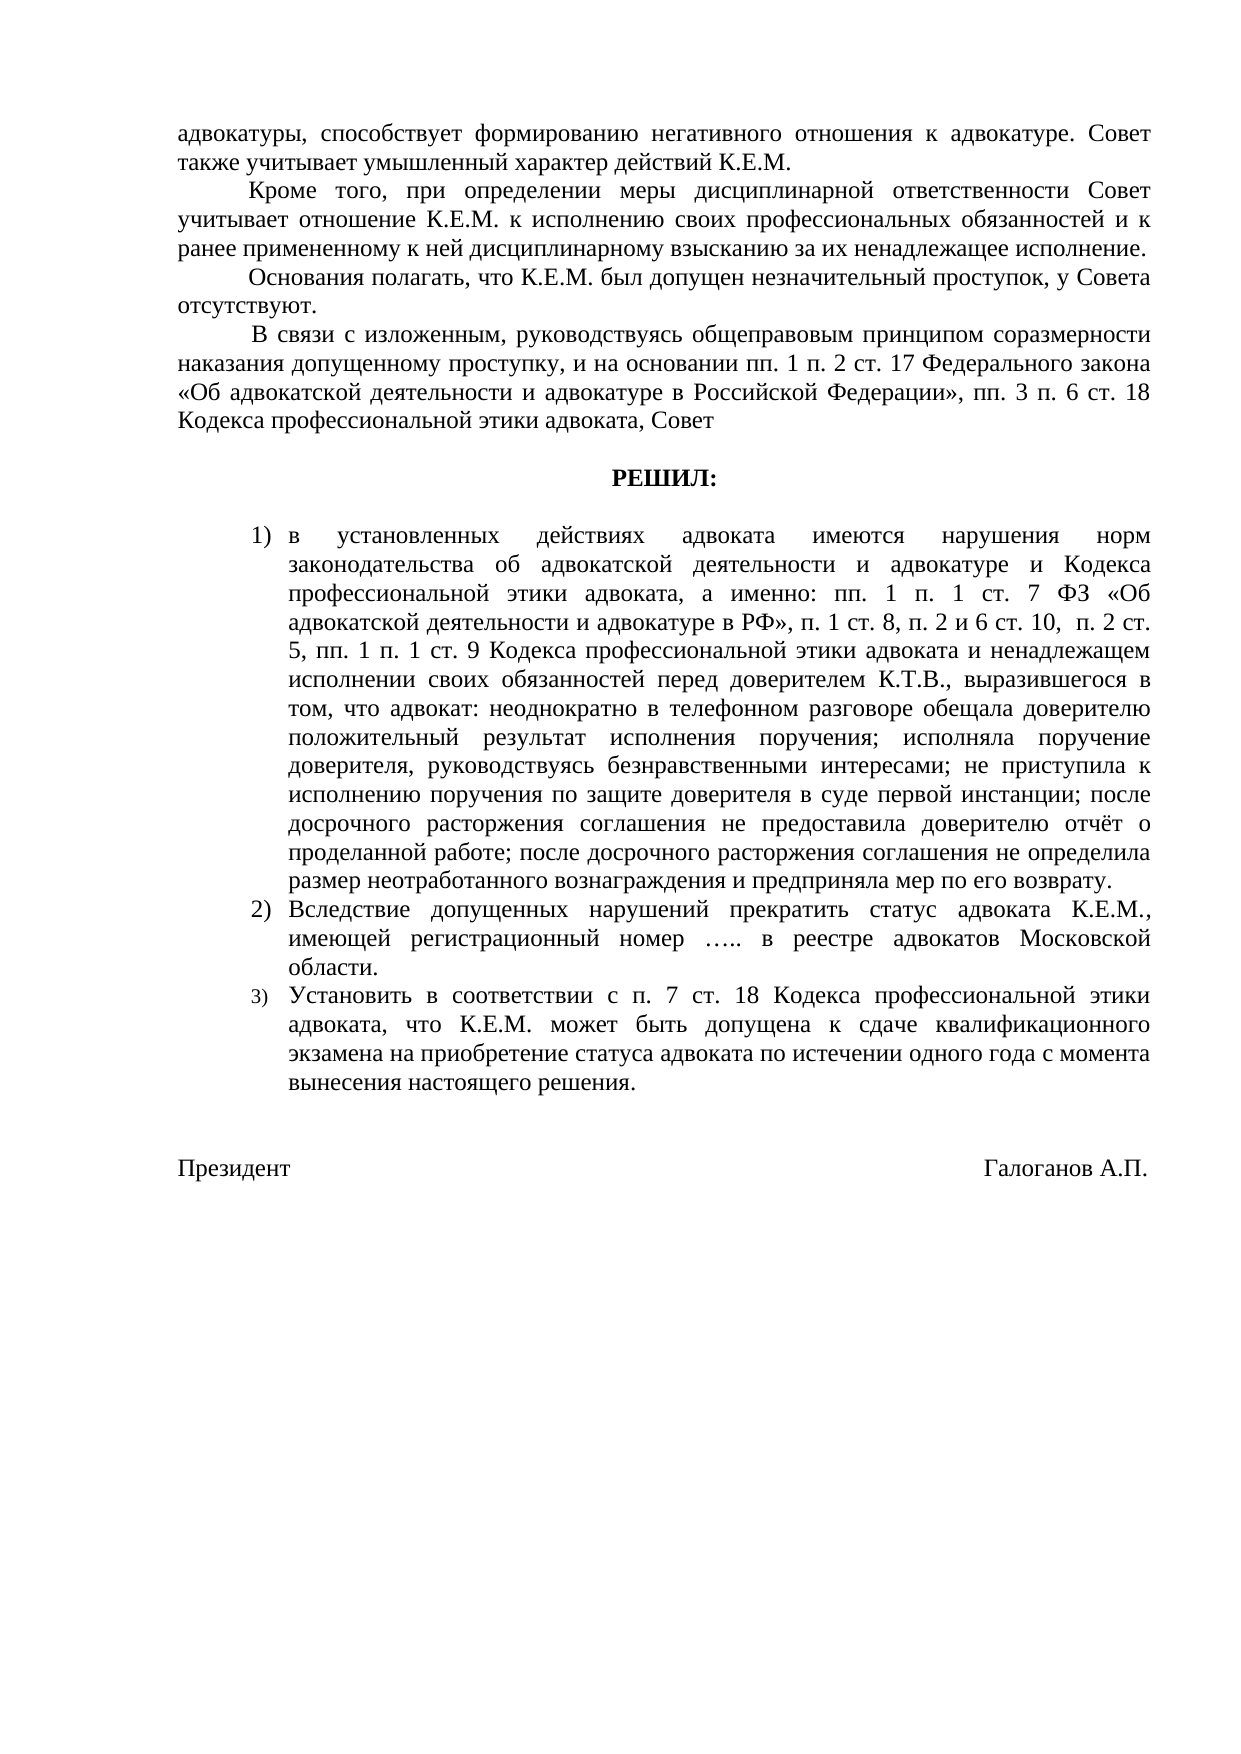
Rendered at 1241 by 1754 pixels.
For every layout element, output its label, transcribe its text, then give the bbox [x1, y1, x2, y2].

text Президент Галоганов А.П. [177, 1153, 1152, 1182]
text Кроме того, при определении меры дисциплинарной ответственности Совет учитывает отношение К.Е.М. к исполнению своих профессиональных обязанностей и к ранее примененному к ней дисциплинарному взысканию за их ненадлежащее исполнение. [177, 176, 1152, 262]
list Вследствие допущенных нарушений прекратить статус адвоката К.Е.М., имеющей регистрационный номер ….. в реестре адвокатов Московской области. [251, 894, 1152, 981]
text Основания полагать, что К.Е.М. был допущен незначительный проступок, у Совета отсутствуют. [177, 262, 1152, 319]
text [177, 118, 1152, 176]
text В связи с изложенным, руководствуясь общеправовым принципом соразмерности наказания допущенному проступку, и на основании пп. 1 п. 2 ст. 17 Федерального закона «Об адвокатской деятельности и адвокатуре в Российской Федерации», пп. 3 п. 6 ст. 18 Кодекса профессиональной этики адвоката, Совет [177, 319, 1152, 434]
text РЕШИЛ: [177, 463, 1152, 492]
list Установить в соответствии с п. 7 ст. 18 Кодекса профессиональной этики адвоката, что К.Е.М. может быть допущена к сдаче квалификационного экзамена на приобретение статуса адвоката по истечении одного года с момента вынесения настоящего решения. [251, 981, 1152, 1096]
list в установленных действиях адвоката имеются нарушения норм законодательства об адвокатской деятельности и адвокатуре и Кодекса профессиональной этики адвоката, а именно: пп. 1 п. 1 ст. 7 ФЗ «Об адвокатской деятельности и адвокатуре в РФ», п. 1 ст. 8, п. 2 и 6 ст. 10, п. 2 ст. 5, пп. 1 п. 1 ст. 9 Кодекса профессиональной этики адвоката и ненадлежащем исполнении своих обязанностей перед доверителем К.Т.В., выразившегося в том, что адвокат: неоднократно в телефонном разговоре обещала доверителю положительный результат исполнения поручения; исполняла поручение доверителя, руководствуясь безнравственными интересами; не приступила к исполнению поручения по защите доверителя в суде первой инстанции; после досрочного расторжения соглашения не предоставила доверителю отчёт о проделанной работе; после досрочного расторжения соглашения не определила размер неотработанного вознаграждения и предприняла мер по его возврату. [251, 521, 1152, 894]
